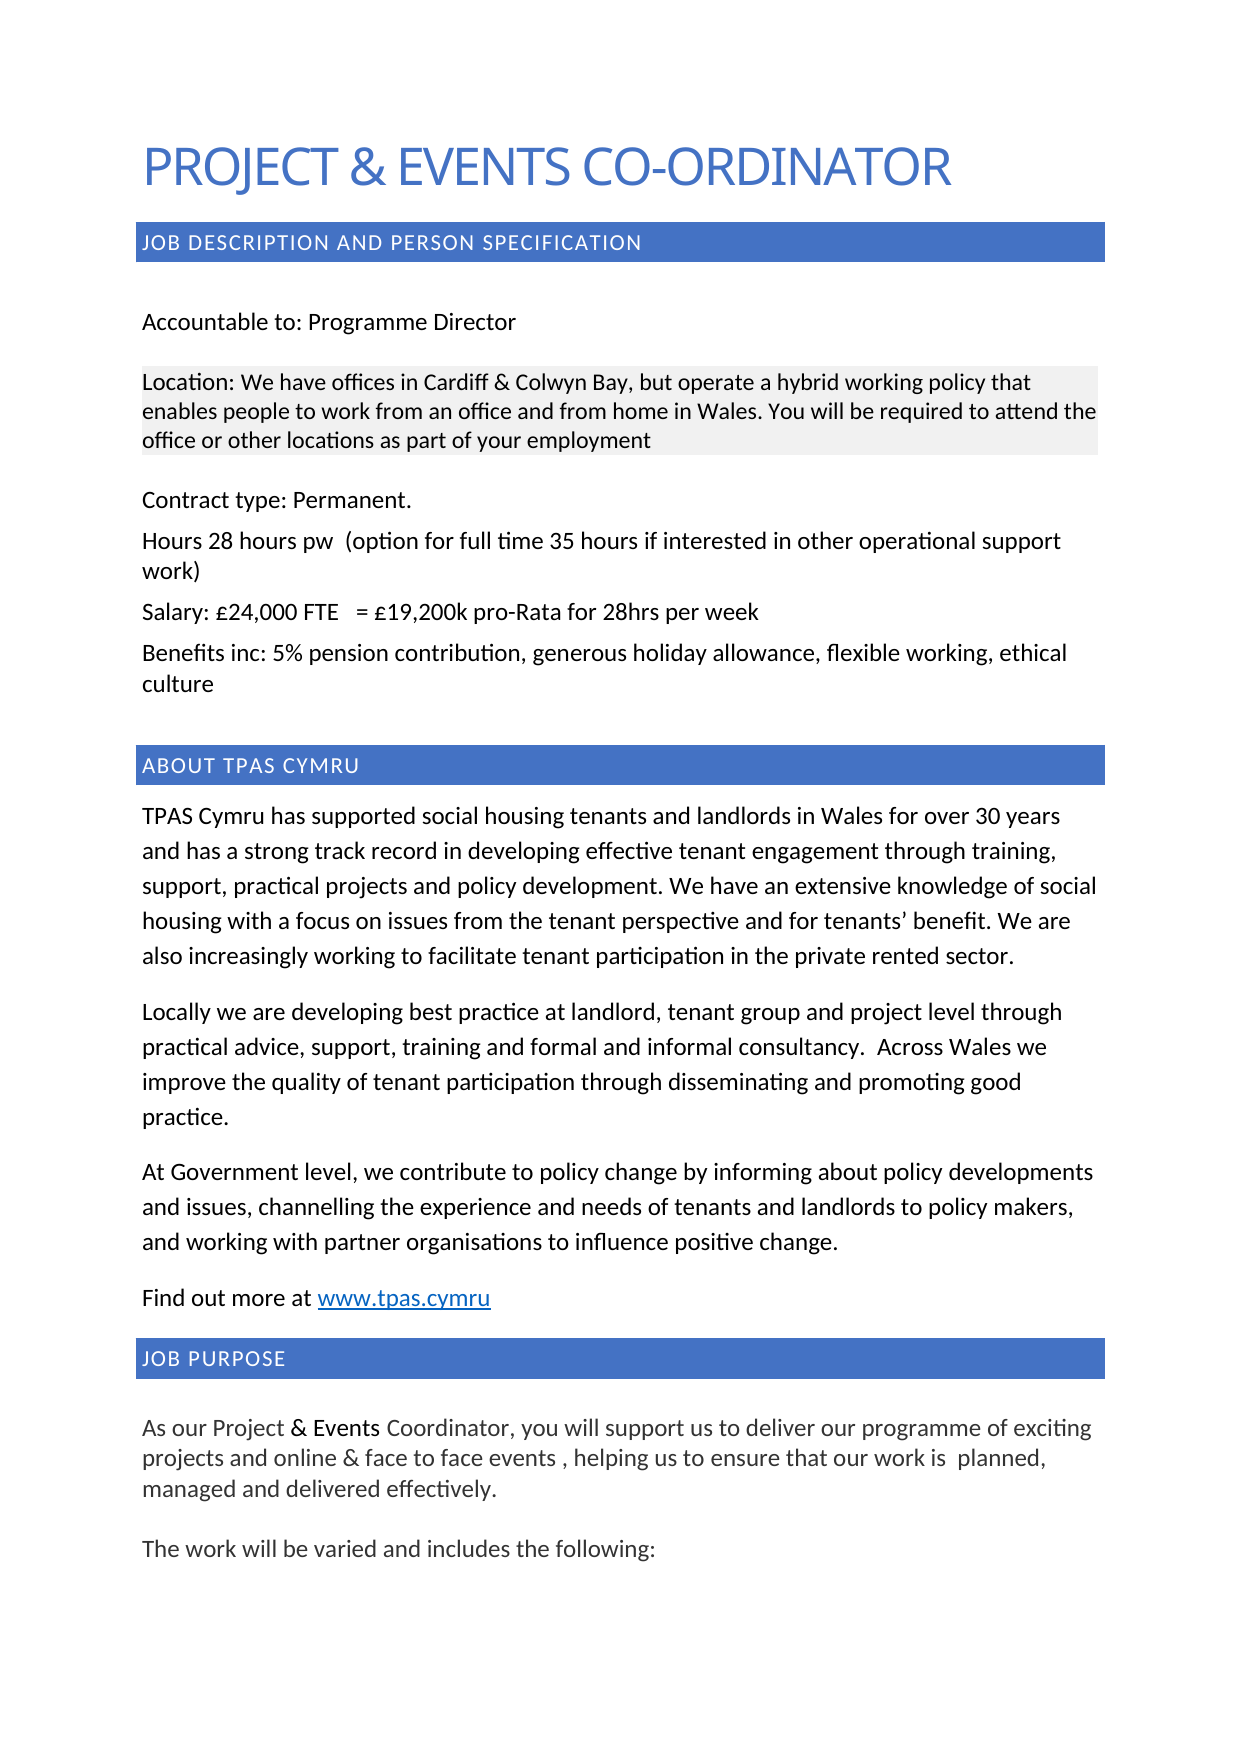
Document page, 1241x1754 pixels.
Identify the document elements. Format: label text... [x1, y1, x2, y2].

text Hours 28 hours pw (option for full time 35 hours if interested in other operational support work) [142, 525, 1098, 586]
text Salary: £24,000 FTE = £19,200k pro-Rata for 28hrs per week [142, 596, 1098, 627]
text As our Project & Events Coordinator, you will support us to deliver our programme of exciting projects and online & face to face events , helping us to ensure that our work is planned, managed and delivered effectively. [142, 1412, 1098, 1503]
text Benefits inc: 5% pension contribution, generous holiday allowance, flexible working, ethical culture [142, 637, 1098, 698]
text The work will be varied and includes the following: [142, 1533, 1098, 1563]
text Contract type: Permanent. [142, 484, 1098, 514]
title Project & Events Co-ordinator [142, 130, 1098, 201]
text Locally we are developing best practice at landlord, tenant group and project level through practical advice, support, training and formal and informal consultancy. Across Wales we improve the quality of tenant participation through disseminating and promoting good practice. [142, 996, 1098, 1131]
text At Government level, we contribute to policy change by informing about policy developments and issues, channelling the experience and needs of tenants and landlords to policy makers, and working with partner organisations to influence positive change. [142, 1156, 1098, 1257]
text Find out more at www.tpas.cymru [142, 1282, 1098, 1313]
subtitle Job description and person specification [142, 228, 1098, 256]
subtitle Job purpose [142, 1344, 1098, 1372]
text Accountable to: Programme Director [142, 306, 1098, 337]
text TPAS Cymru has supported social housing tenants and landlords in Wales for over 30 years and has a strong track record in developing effective tenant engagement through training, support, practical projects and policy development. We have an extensive knowledge of social housing with a focus on issues from the tenant perspective and for tenants’ benefit. We are also increasingly working to facilitate tenant participation in the private rented sector. [142, 800, 1098, 970]
subtitle About TPAS Cymru [142, 751, 1098, 779]
text Location: We have offices in Cardiff & Colwyn Bay, but operate a hybrid working policy that enables people to work from an office and from home in Wales. You will be required to attend the office or other locations as part of your employment [142, 366, 1098, 455]
